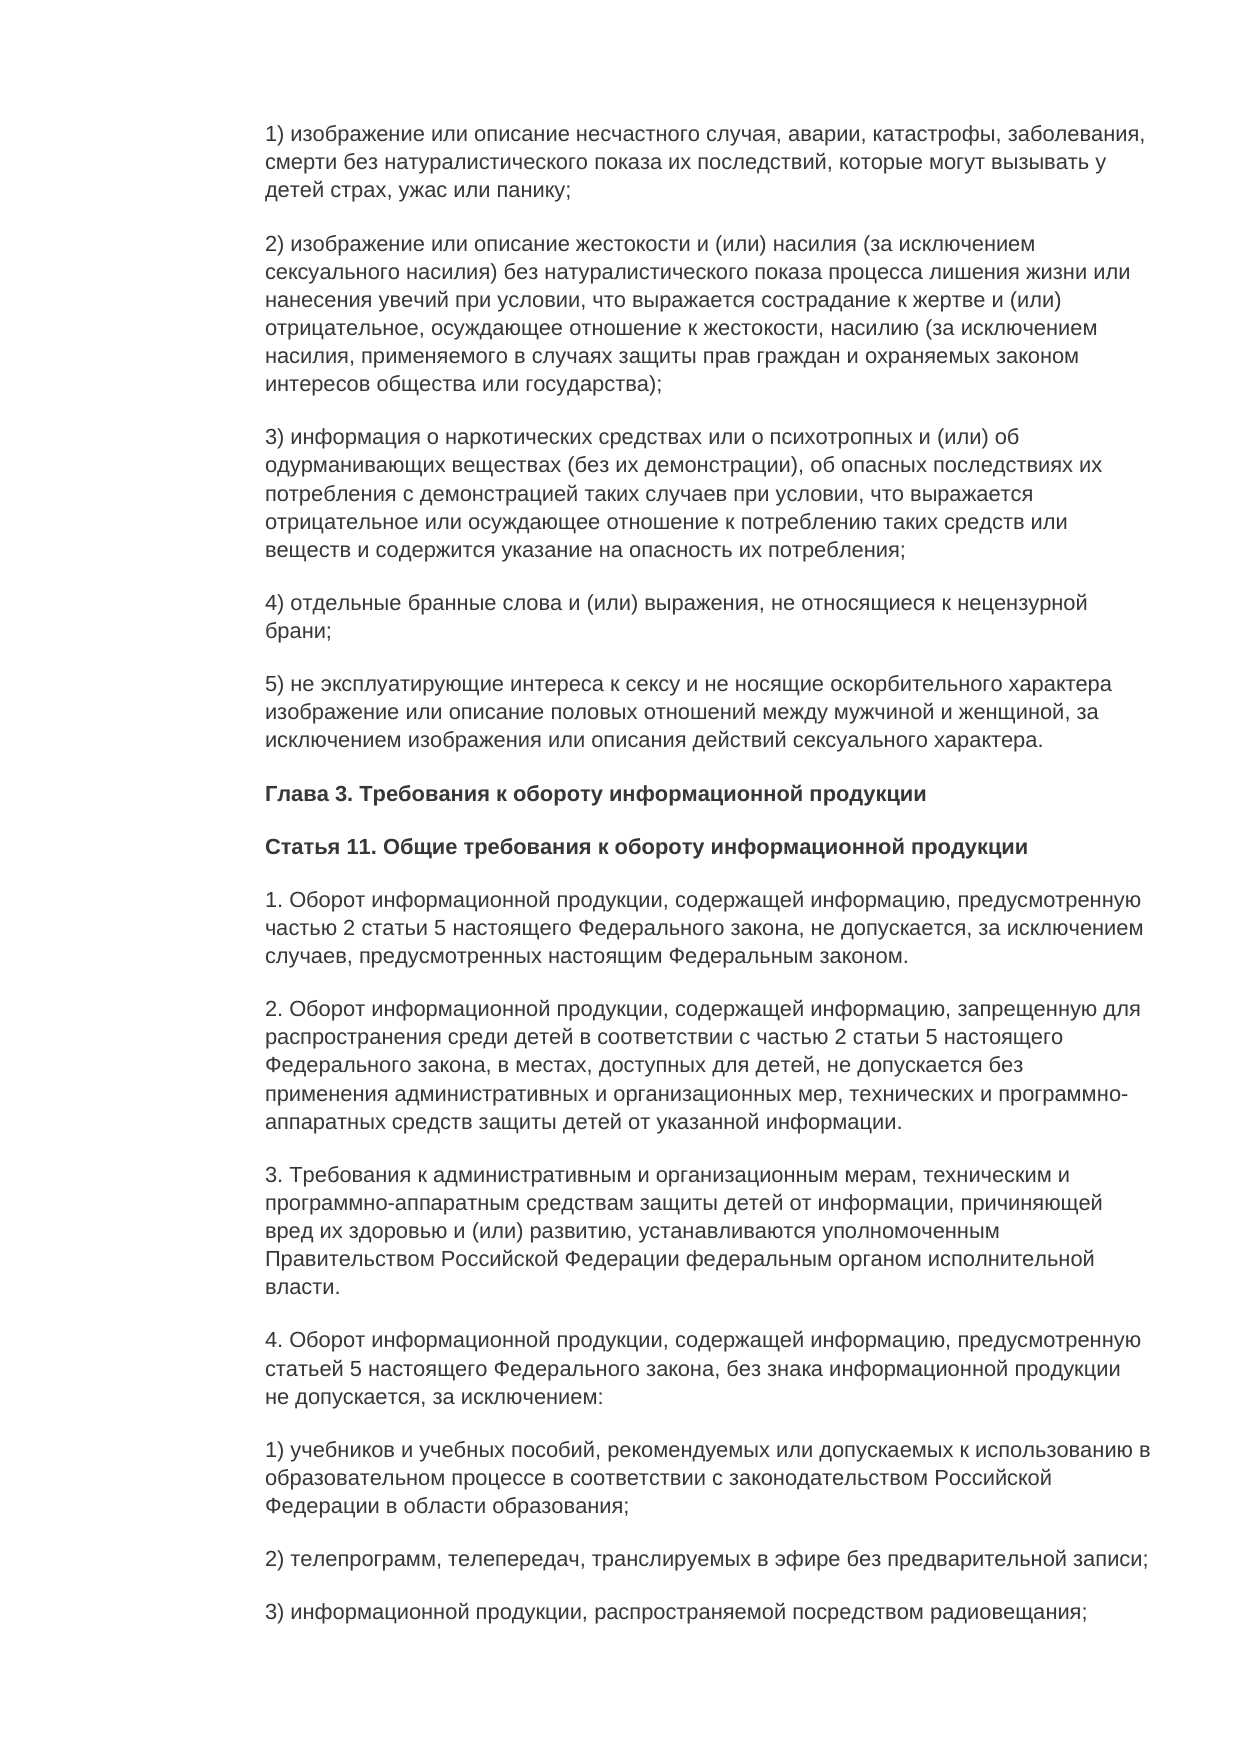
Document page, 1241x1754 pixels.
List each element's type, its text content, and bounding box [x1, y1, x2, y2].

text 2) телепрограмм, телепередач, транслируемых в эфире без предварительной записи; [265, 1543, 1152, 1571]
text 1) учебников и учебных пособий, рекомендуемых или допускаемых к использованию в образовательном процессе в соответствии с законодательством Российской Федерации в области образования; [265, 1434, 1152, 1518]
text Глава 3. Требования к обороту информационной продукции [265, 777, 1152, 806]
text Статья 11. Общие требования к обороту информационной продукции [265, 831, 1152, 859]
text 3. Требования к административным и организационным мерам, техническим и программно-аппаратным средствам защиты детей от информации, причиняющей вред их здоровью и (или) развитию, устанавливаются уполномоченным Правительством Российской Федерации федеральным органом исполнительной власти. [265, 1159, 1152, 1299]
text 3) информационной продукции, распространяемой посредством радиовещания; [265, 1596, 1152, 1624]
text 3) информация о наркотических средствах или о психотропных и (или) об одурманивающих веществах (без их демонстрации), об опасных последствиях их потребления с демонстрацией таких случаев при условии, что выражается отрицательное или осуждающее отношение к потреблению таких средств или веществ и содержится указание на опасность их потребления; [265, 421, 1152, 562]
text 1) изображение или описание несчастного случая, аварии, катастрофы, заболевания, смерти без натуралистического показа их последствий, которые могут вызывать у детей страх, ужас или панику; [265, 118, 1152, 202]
text 2) изображение или описание жестокости и (или) насилия (за исключением сексуального насилия) без натуралистического показа процесса лишения жизни или нанесения увечий при условии, что выражается сострадание к жертве и (или) отрицательное, осуждающее отношение к жестокости, насилию (за исключением насилия, применяемого в случаях защиты прав граждан и охраняемых законом интересов общества или государства); [265, 227, 1152, 396]
text 1. Оборот информационной продукции, содержащей информацию, предусмотренную частью 2 статьи 5 настоящего Федерального закона, не допускается, за исключением случаев, предусмотренных настоящим Федеральным законом. [265, 884, 1152, 968]
text 5) не эксплуатирующие интереса к сексу и не носящие оскорбительного характера изображение или описание половых отношений между мужчиной и женщиной, за исключением изображения или описания действий сексуального характера. [265, 668, 1152, 752]
text 4) отдельные бранные слова и (или) выражения, не относящиеся к нецензурной брани; [265, 587, 1152, 643]
text 4. Оборот информационной продукции, содержащей информацию, предусмотренную статьей 5 настоящего Федерального закона, без знака информационной продукции не допускается, за исключением: [265, 1324, 1152, 1409]
text 2. Оборот информационной продукции, содержащей информацию, запрещенную для распространения среди детей в соответствии с частью 2 статьи 5 настоящего Федерального закона, в местах, доступных для детей, не допускается без применения административных и организационных мер, технических и программно-аппаратных средств защиты детей от указанной информации. [265, 993, 1152, 1134]
